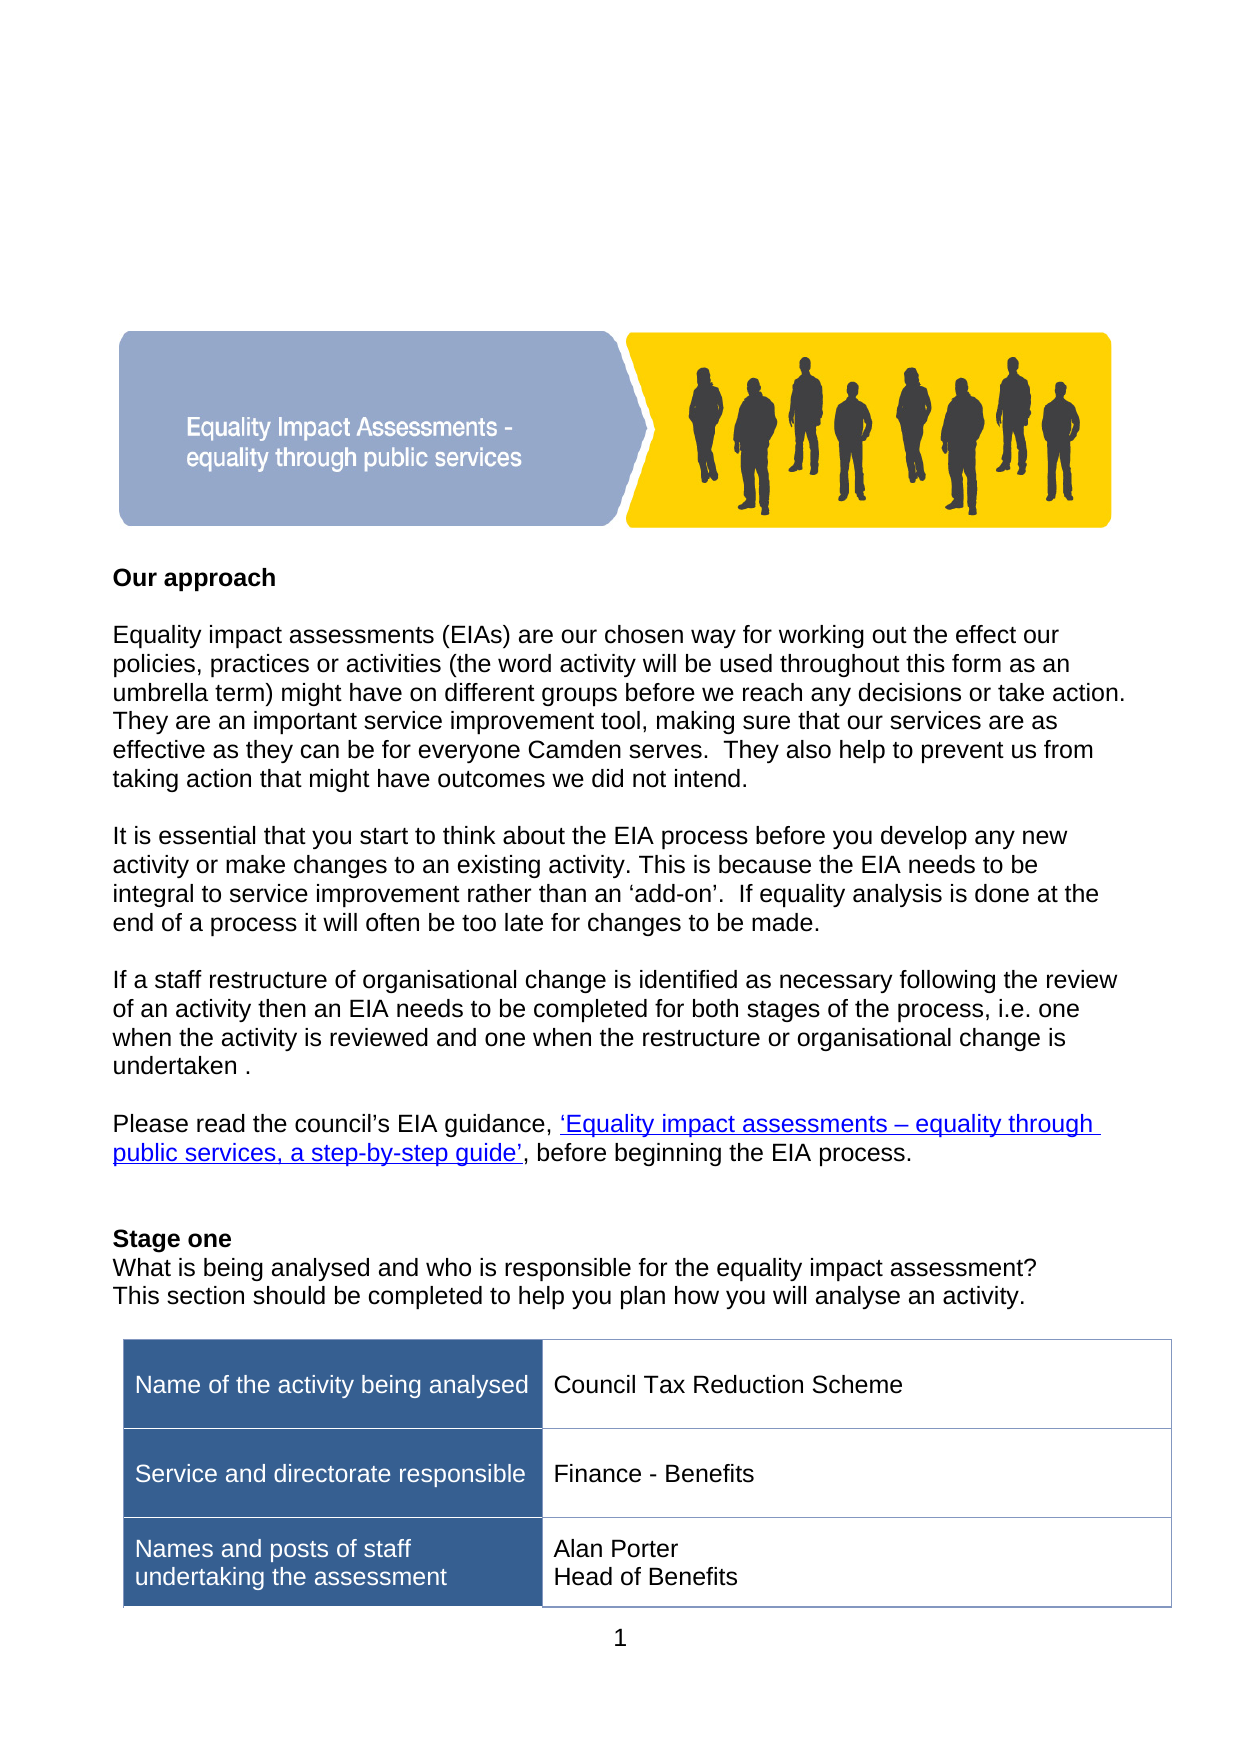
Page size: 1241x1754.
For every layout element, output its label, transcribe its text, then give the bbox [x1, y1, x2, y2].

text This section should be completed to help you plan how you will analyse an activity. [112, 1281, 1128, 1310]
text Equality impact assessments (EIAs) are our chosen way for working out the effect our policies, practices or activities (the word activity will be used throughout this form as an umbrella term) might have on different groups before we reach any decisions or take action. They are an important service improvement tool, making sure that our services are as effective as they can be for everyone Camden serves. They also help to prevent us from taking action that might have outcomes we did not intend. [112, 620, 1128, 793]
table_cell Names and posts of staff undertaking the assessment [124, 1518, 542, 1606]
text Our approach [112, 563, 1128, 591]
text It is essential that you start to think about the EIA process before you develop any new activity or make changes to an existing activity. This is because the EIA needs to be integral to service improvement rather than an ‘add-on’. If equality analysis is done at the end of a process it will often be too late for changes to be made. [112, 821, 1128, 936]
picture [119, 331, 1112, 540]
table_cell Finance - Benefits [543, 1429, 1171, 1517]
table_header Name of the activity being analysed [124, 1340, 542, 1428]
table_cell Service and directorate responsible [124, 1429, 542, 1517]
text If a staff restructure of organisational change is identified as necessary following the review of an activity then an EIA needs to be completed for both stages of the process, i.e. one when the activity is reviewed and one when the restructure or organisational change is undertaken . [112, 965, 1128, 1080]
text What is being analysed and who is responsible for the equality impact assessment? [112, 1253, 1128, 1281]
text Please read the council’s EIA guidance, ‘Equality impact assessments – equality through public services, a step-by-step guide’, before beginning the EIA process. [112, 1109, 1128, 1166]
table_header Council Tax Reduction Scheme [543, 1340, 1171, 1428]
table_cell Alan Porter Head of Benefits [543, 1518, 1171, 1606]
text Stage one [112, 1224, 1128, 1253]
